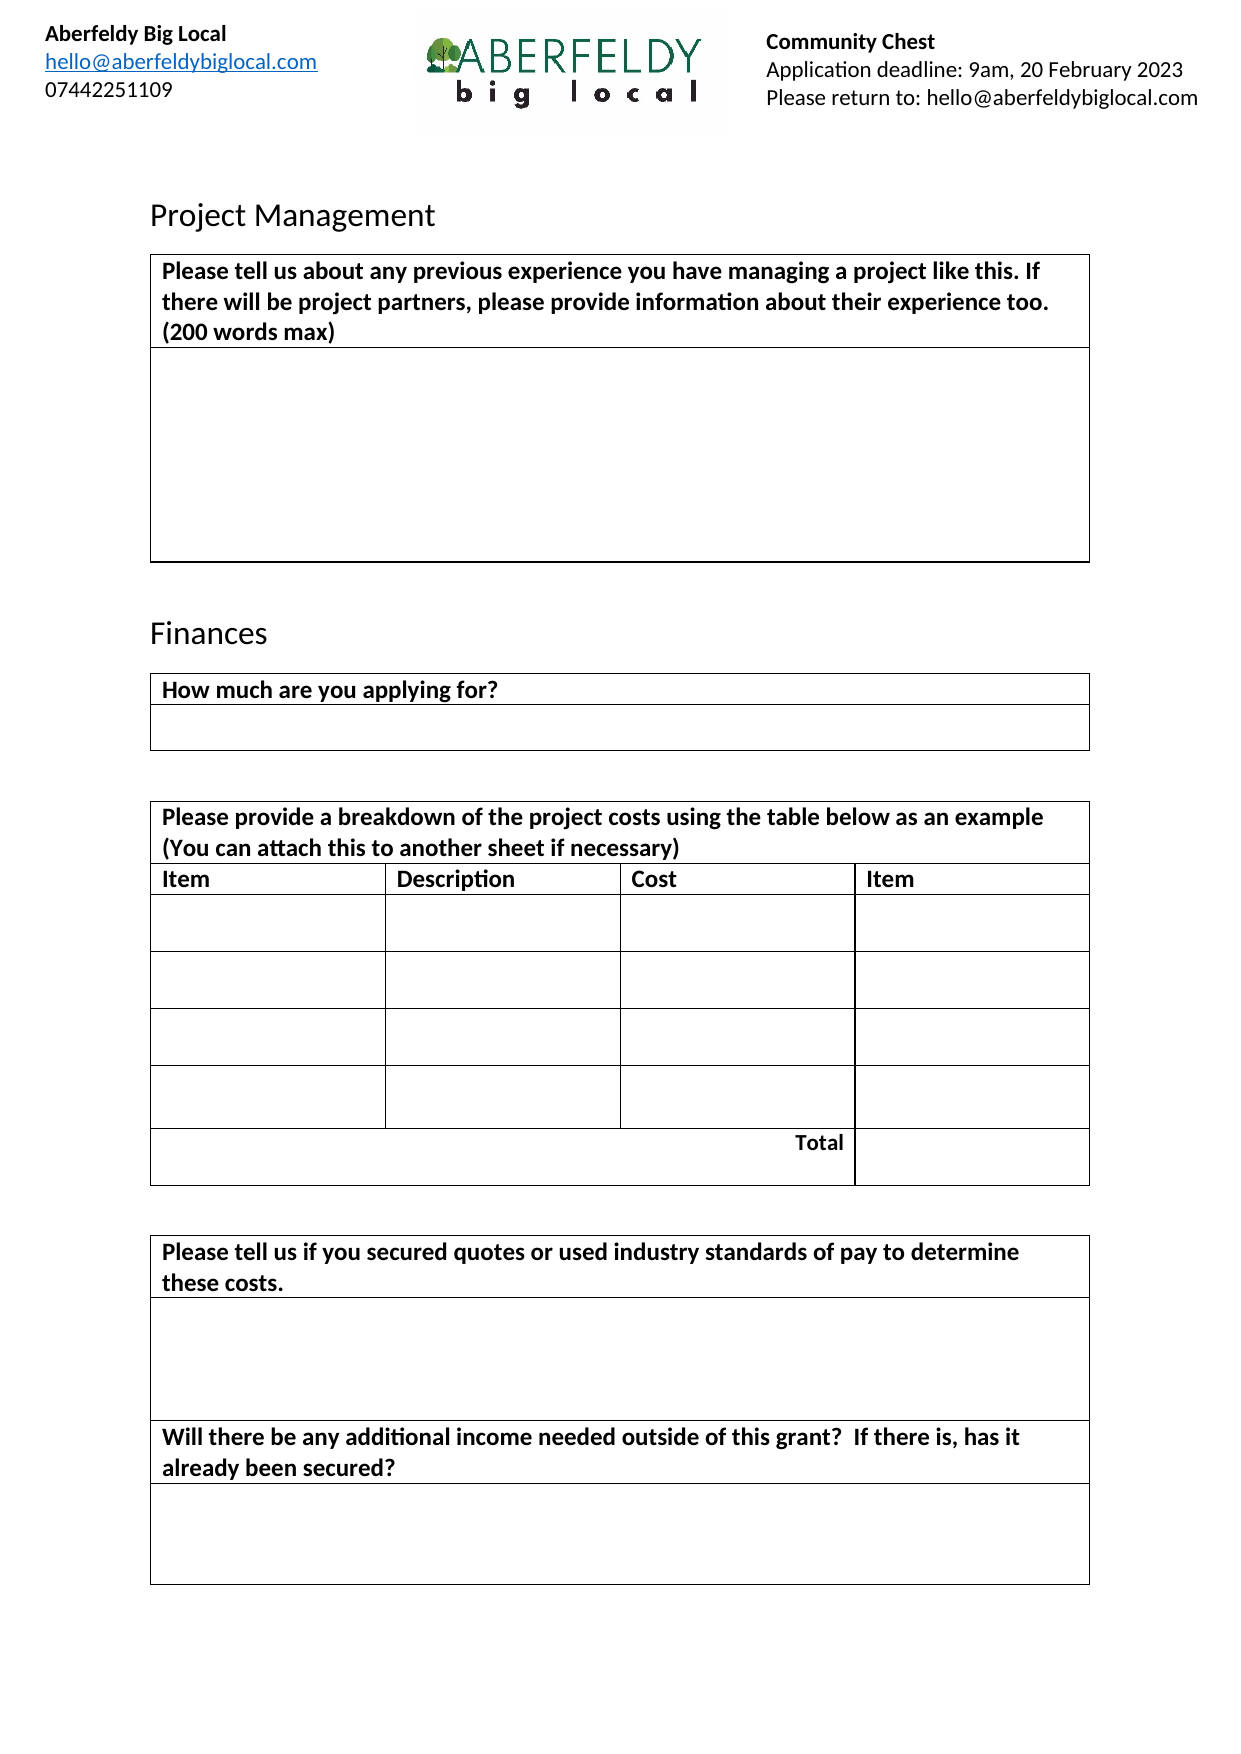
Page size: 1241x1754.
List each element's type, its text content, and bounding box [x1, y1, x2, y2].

table_header Please provide a breakdown of the project costs using the table below as an example (You can attach this to another sheet if necessary) [151, 802, 1089, 863]
table_cell [151, 895, 385, 951]
table_cell [621, 895, 854, 951]
table_cell Item [151, 864, 385, 894]
table_cell [856, 895, 1089, 951]
table_cell [151, 1298, 1089, 1420]
table_cell [621, 1009, 854, 1065]
table_cell [151, 348, 1089, 561]
table_cell Item [856, 864, 1089, 894]
table_cell [151, 952, 385, 1008]
table_header How much are you applying for? [151, 674, 1089, 704]
table_cell [151, 1484, 1089, 1584]
table_cell [856, 1066, 1089, 1127]
picture [411, 8, 727, 134]
table_cell Description [386, 864, 620, 894]
table_header Please tell us if you secured quotes or used industry standards of pay to determine these costs. [151, 1236, 1089, 1297]
table_cell [856, 952, 1089, 1008]
text Finances [150, 612, 1090, 653]
table_cell [151, 1066, 385, 1127]
table_cell [856, 1009, 1089, 1065]
table_cell [386, 1009, 620, 1065]
table_cell Total [151, 1129, 854, 1184]
table_cell [151, 705, 1089, 750]
table_cell [386, 952, 620, 1008]
table_cell [151, 1009, 385, 1065]
table_cell [386, 1066, 620, 1127]
table_cell Will there be any additional income needed outside of this grant? If there is, has it already been secured? [151, 1421, 1089, 1482]
table_cell [621, 952, 854, 1008]
table_header Please tell us about any previous experience you have managing a project like this. If there will be project partners, please provide information about their experience too. (200 words max) [151, 255, 1089, 347]
text Project Management [150, 193, 1090, 234]
table_cell [621, 1066, 854, 1127]
table_cell [856, 1129, 1089, 1184]
table_cell [386, 895, 620, 951]
table_cell Cost [621, 864, 854, 894]
